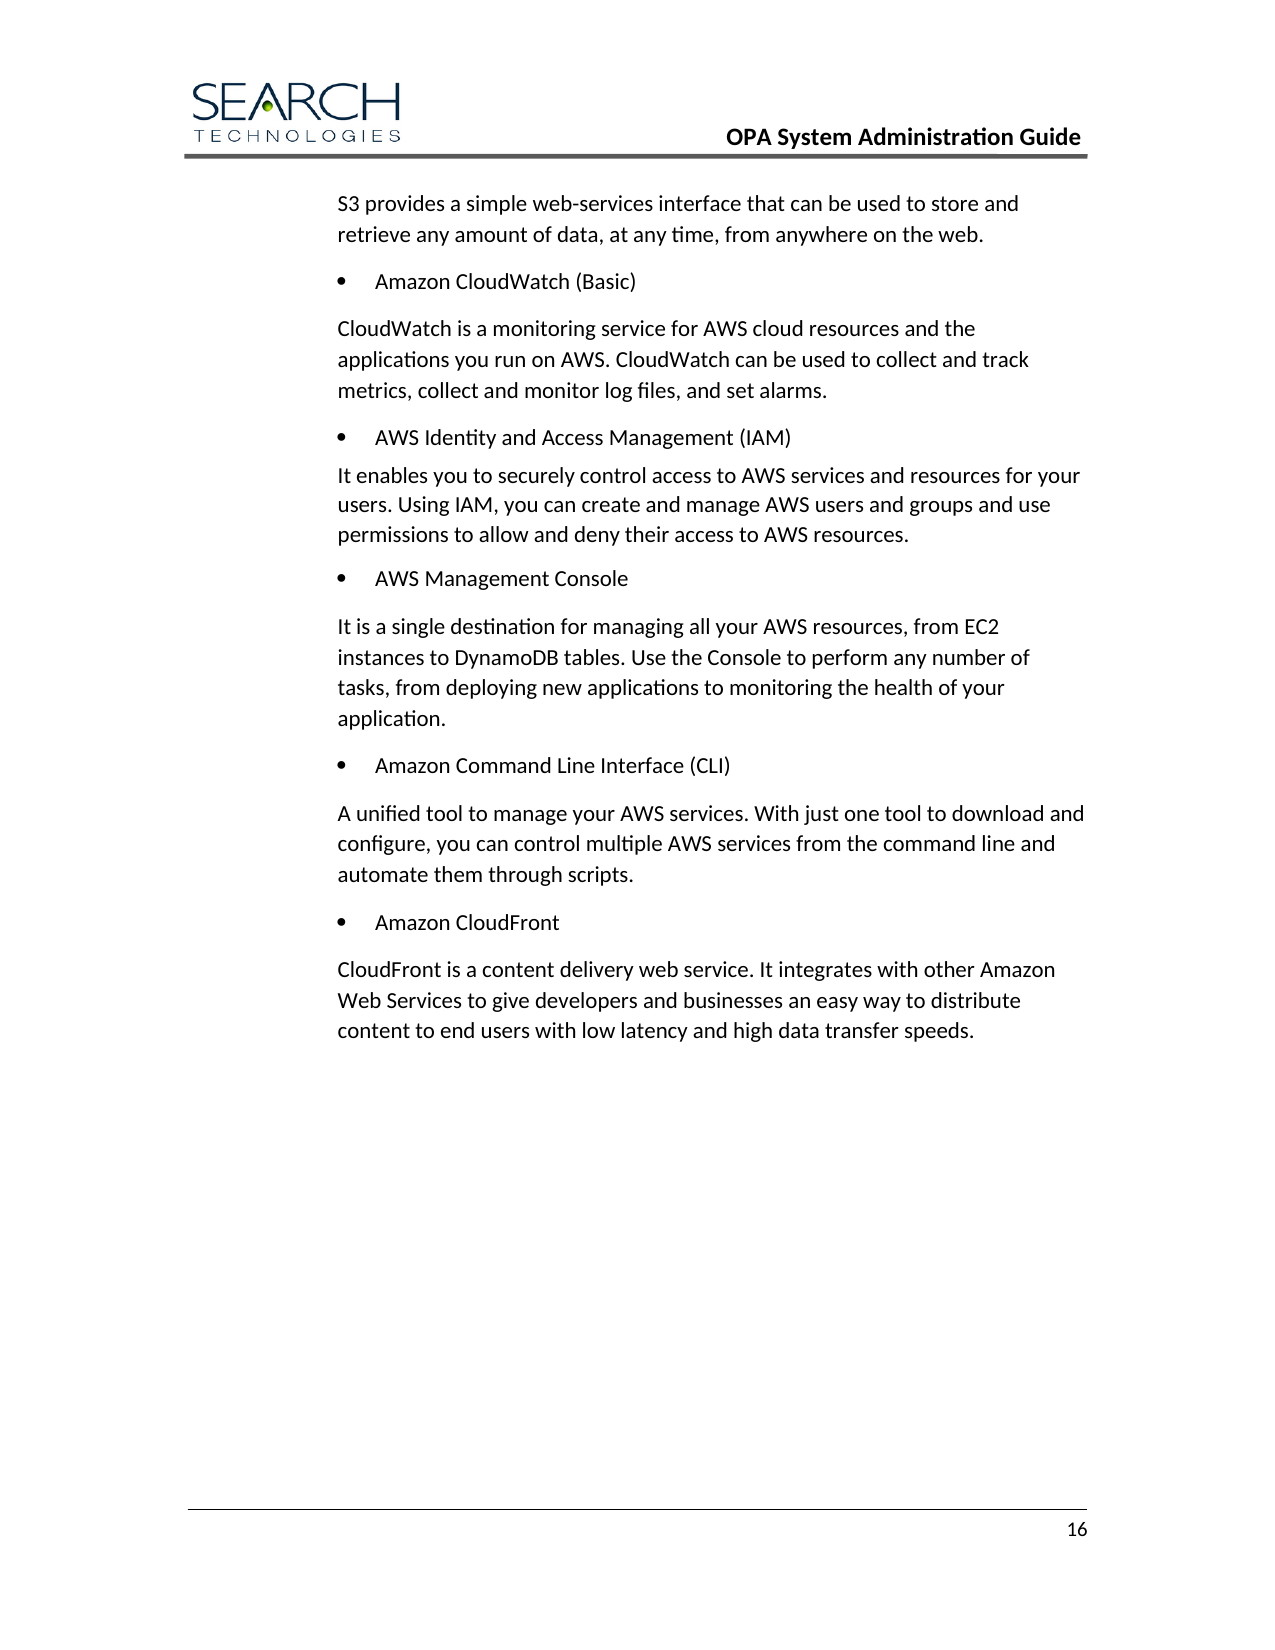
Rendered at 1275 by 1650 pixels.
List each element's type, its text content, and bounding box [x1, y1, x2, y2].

text It is a single destination for managing all your AWS resources, from EC2 instances to DynamoDB tables. Use the Console to perform any number of tasks, from deploying new applications to monitoring the health of your application. [337, 612, 1087, 732]
list Amazon Command Line Interface (CLI) [337, 751, 1087, 779]
text CloudWatch is a monitoring service for AWS cloud resources and the applications you run on AWS. CloudWatch can be used to collect and track metrics, collect and monitor log files, and set alarms. [337, 314, 1087, 404]
picture [191, 75, 405, 151]
list It enables you to securely control access to AWS services and resources for your users. Using IAM, you can create and manage AWS users and groups and use permissions to allow and deny their access to AWS resources. [337, 460, 1087, 548]
list Amazon CloudWatch (Basic) [337, 267, 1087, 295]
list AWS Identity and Access Management (IAM) [337, 423, 1087, 451]
text S3 provides a simple web-services interface that can be used to store and retrieve any amount of data, at any time, from anywhere on the web. [337, 189, 1087, 248]
list Amazon CloudFront [337, 908, 1087, 936]
list AWS Management Console [337, 564, 1087, 592]
text A unified tool to manage your AWS services. With just one tool to download and configure, you can control multiple AWS services from the command line and automate them through scripts. [337, 799, 1087, 888]
text CloudFront is a content delivery web service. It integrates with other Amazon Web Services to give developers and businesses an easy way to distribute content to end users with low latency and high data transfer speeds. [337, 955, 1087, 1044]
